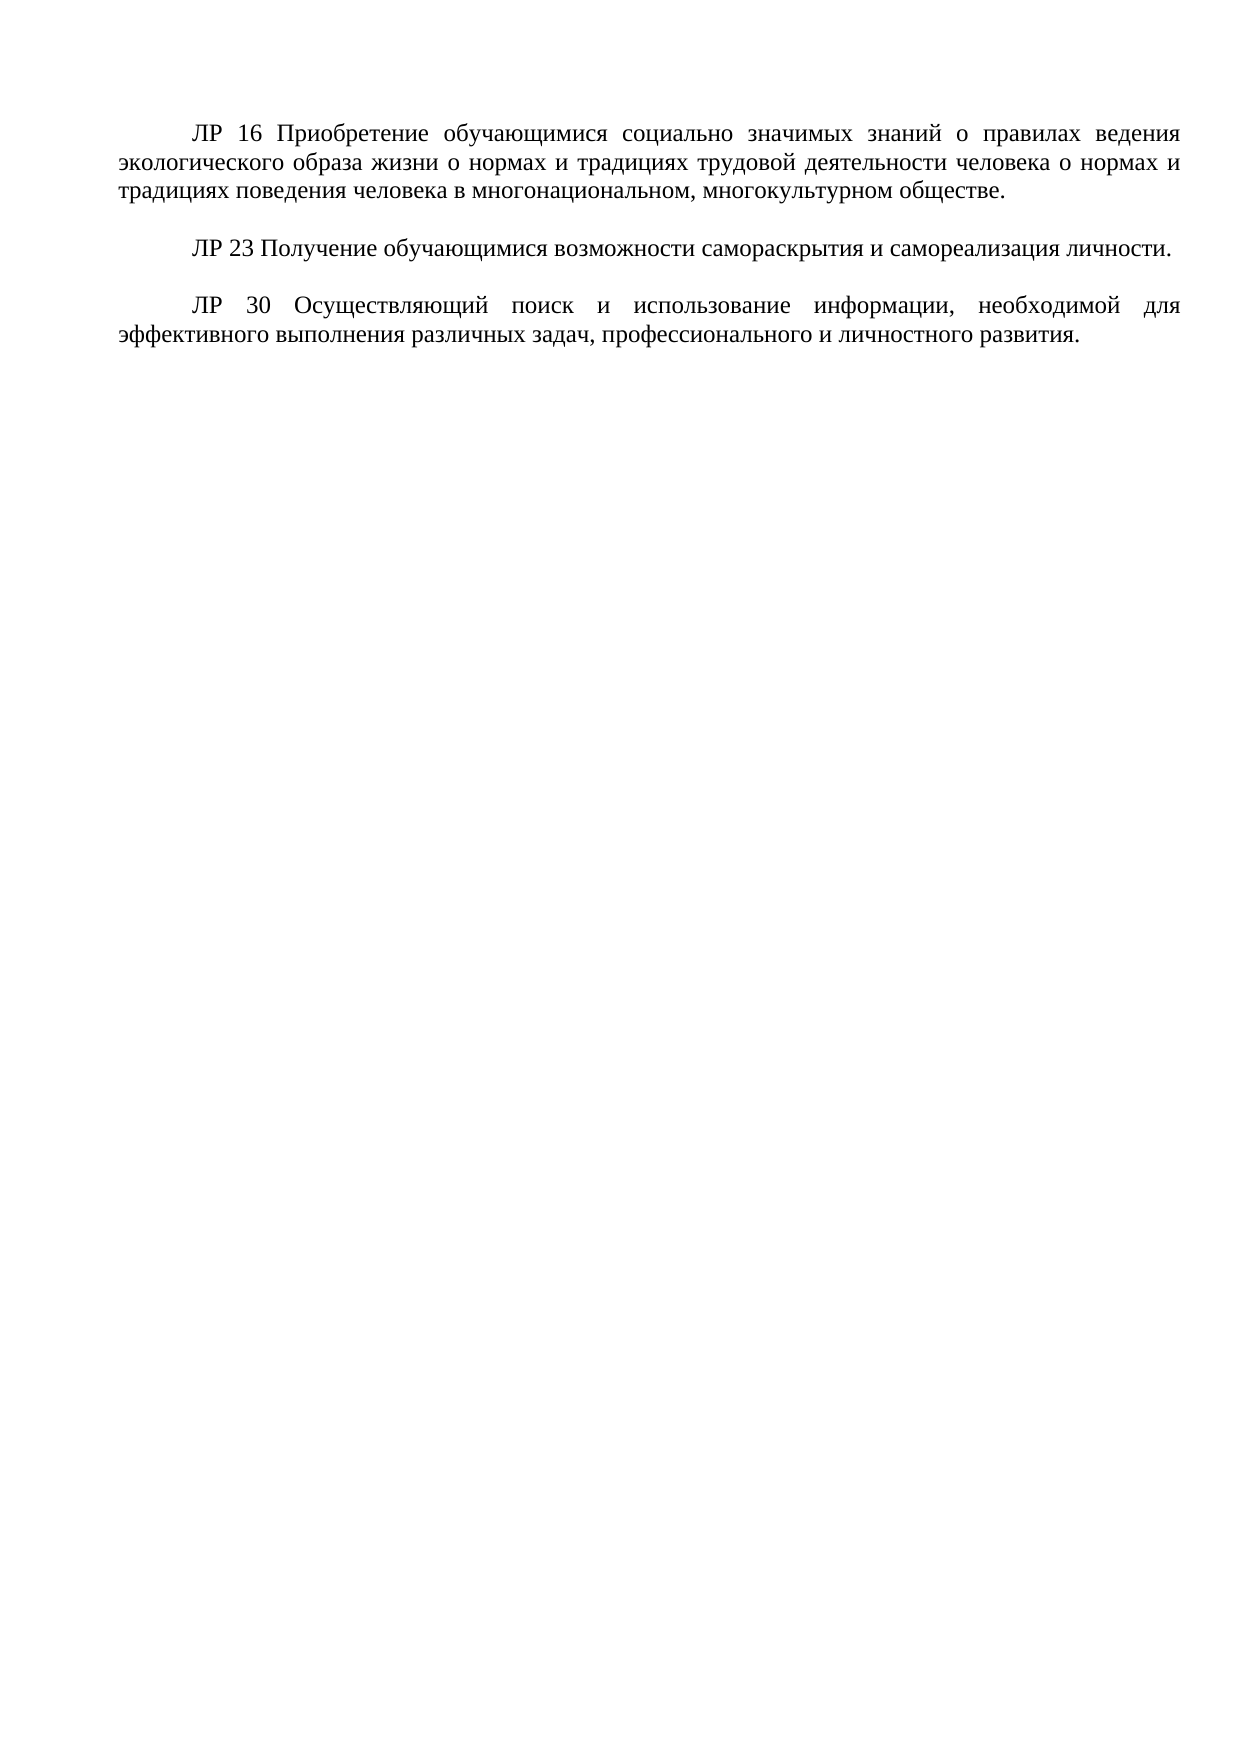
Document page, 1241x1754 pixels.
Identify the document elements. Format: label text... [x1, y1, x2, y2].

text ЛР 23 Получение обучающимися возможности самораскрытия и самореализация личности. [118, 233, 1181, 262]
text ЛР 30 Осуществляющий поиск и использование информации, необходимой для эффективного выполнения различных задач, профессионального и личностного развития. [118, 291, 1181, 348]
text ЛР 16 Приобретение обучающимися социально значимых знаний о правилах ведения экологического образа жизни о нормах и традициях трудовой деятельности человека о нормах и традициях поведения человека в многонациональном, многокультурном обществе. [118, 118, 1181, 204]
